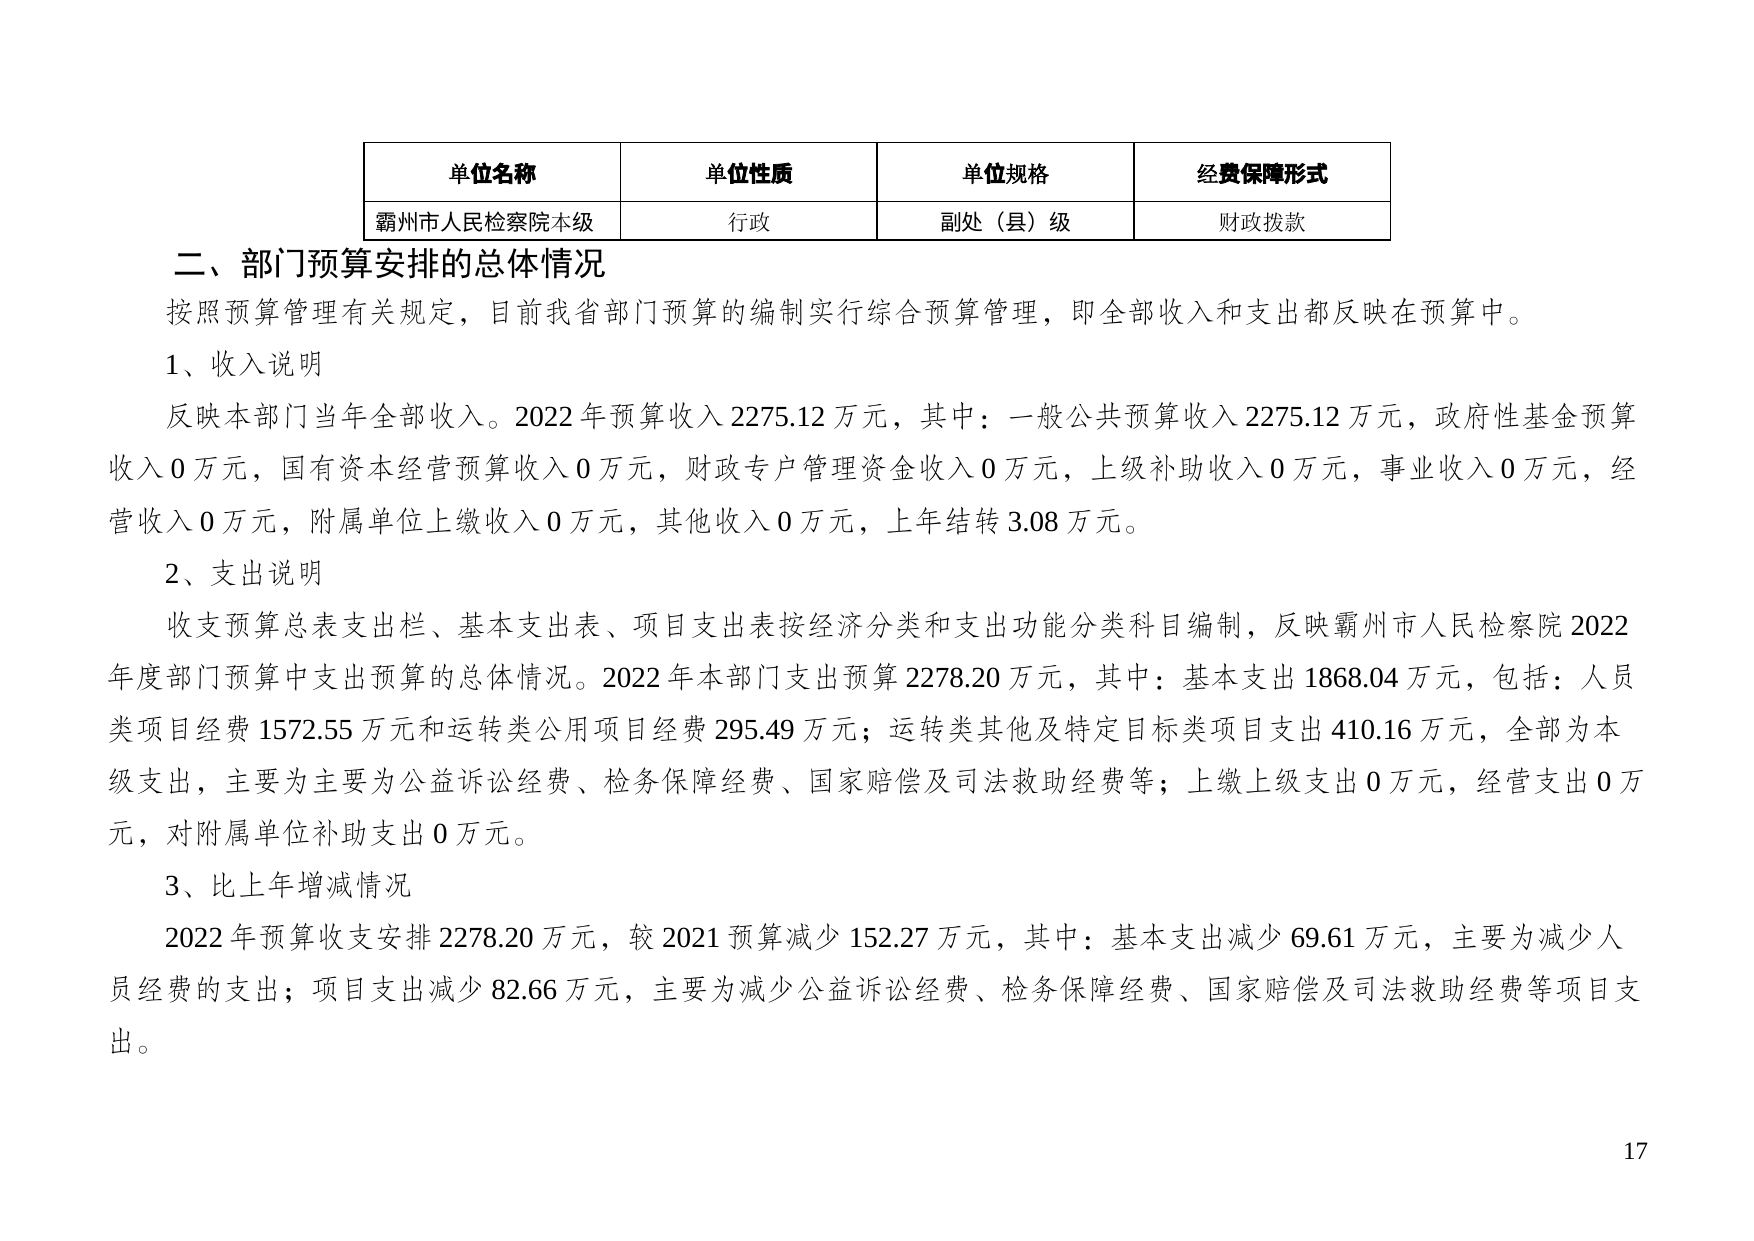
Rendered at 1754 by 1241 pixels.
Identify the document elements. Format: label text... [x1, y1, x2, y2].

text 反映本部门当年全部收入。2022年预算收入2275.12万元，其中：一般公共预算收入2275.12万元，政府性基金预算收入0万元，国有资本经营预算收入0万元，财政专户管理资金收入0万元，上级补助收入0万元，事业收入0万元，经营收入0万元，附属单位上缴收入0万元，其他收入0万元，上年结转3.08万元。 [106, 385, 1648, 541]
table_header 单位规格 [878, 143, 1133, 201]
table_cell 副处（县）级 [878, 202, 1133, 239]
text 2、支出说明 [106, 541, 1648, 593]
text 按照预算管理有关规定，目前我省部门预算的编制实行综合预算管理，即全部收入和支出都反映在预算中。 [106, 281, 1648, 333]
table_cell 霸州市人民检察院本级 [365, 202, 620, 239]
table_header 经费保障形式 [1135, 143, 1390, 201]
text 1、收入说明 [106, 333, 1648, 385]
text 2022年预算收支安排2278.20万元，较2021预算减少152.27万元，其中：基本支出减少69.61万元，主要为减少人员经费的支出；项目支出减少82.66万元，主要为减少公益诉讼经费、检务保障经费、国家赔偿及司法救助经费等项目支出。 [106, 906, 1648, 1062]
text 3、比上年增减情况 [106, 854, 1648, 906]
table_cell 行政 [621, 202, 876, 239]
text 收支预算总表支出栏、基本支出表、项目支出表按经济分类和支出功能分类科目编制，反映霸州市人民检察院2022年度部门预算中支出预算的总体情况。2022年本部门支出预算2278.20万元，其中：基本支出1868.04万元，包括：人员类项目经费1572.55万元和运转类公用项目经费295.49万元；运转类其他及特定目标类项目支出410.16万元，全部为本级支出，主要为主要为公益诉讼经费、检务保障经费、国家赔偿及司法救助经费等；上缴上级支出0万元，经营支出0万元，对附属单位补助支出0万元。 [106, 593, 1648, 854]
table_cell 财政拨款 [1135, 202, 1390, 239]
text 二、部门预算安排的总体情况 [106, 242, 1648, 280]
table_header 单位性质 [621, 143, 876, 201]
table_header 单位名称 [365, 143, 620, 201]
